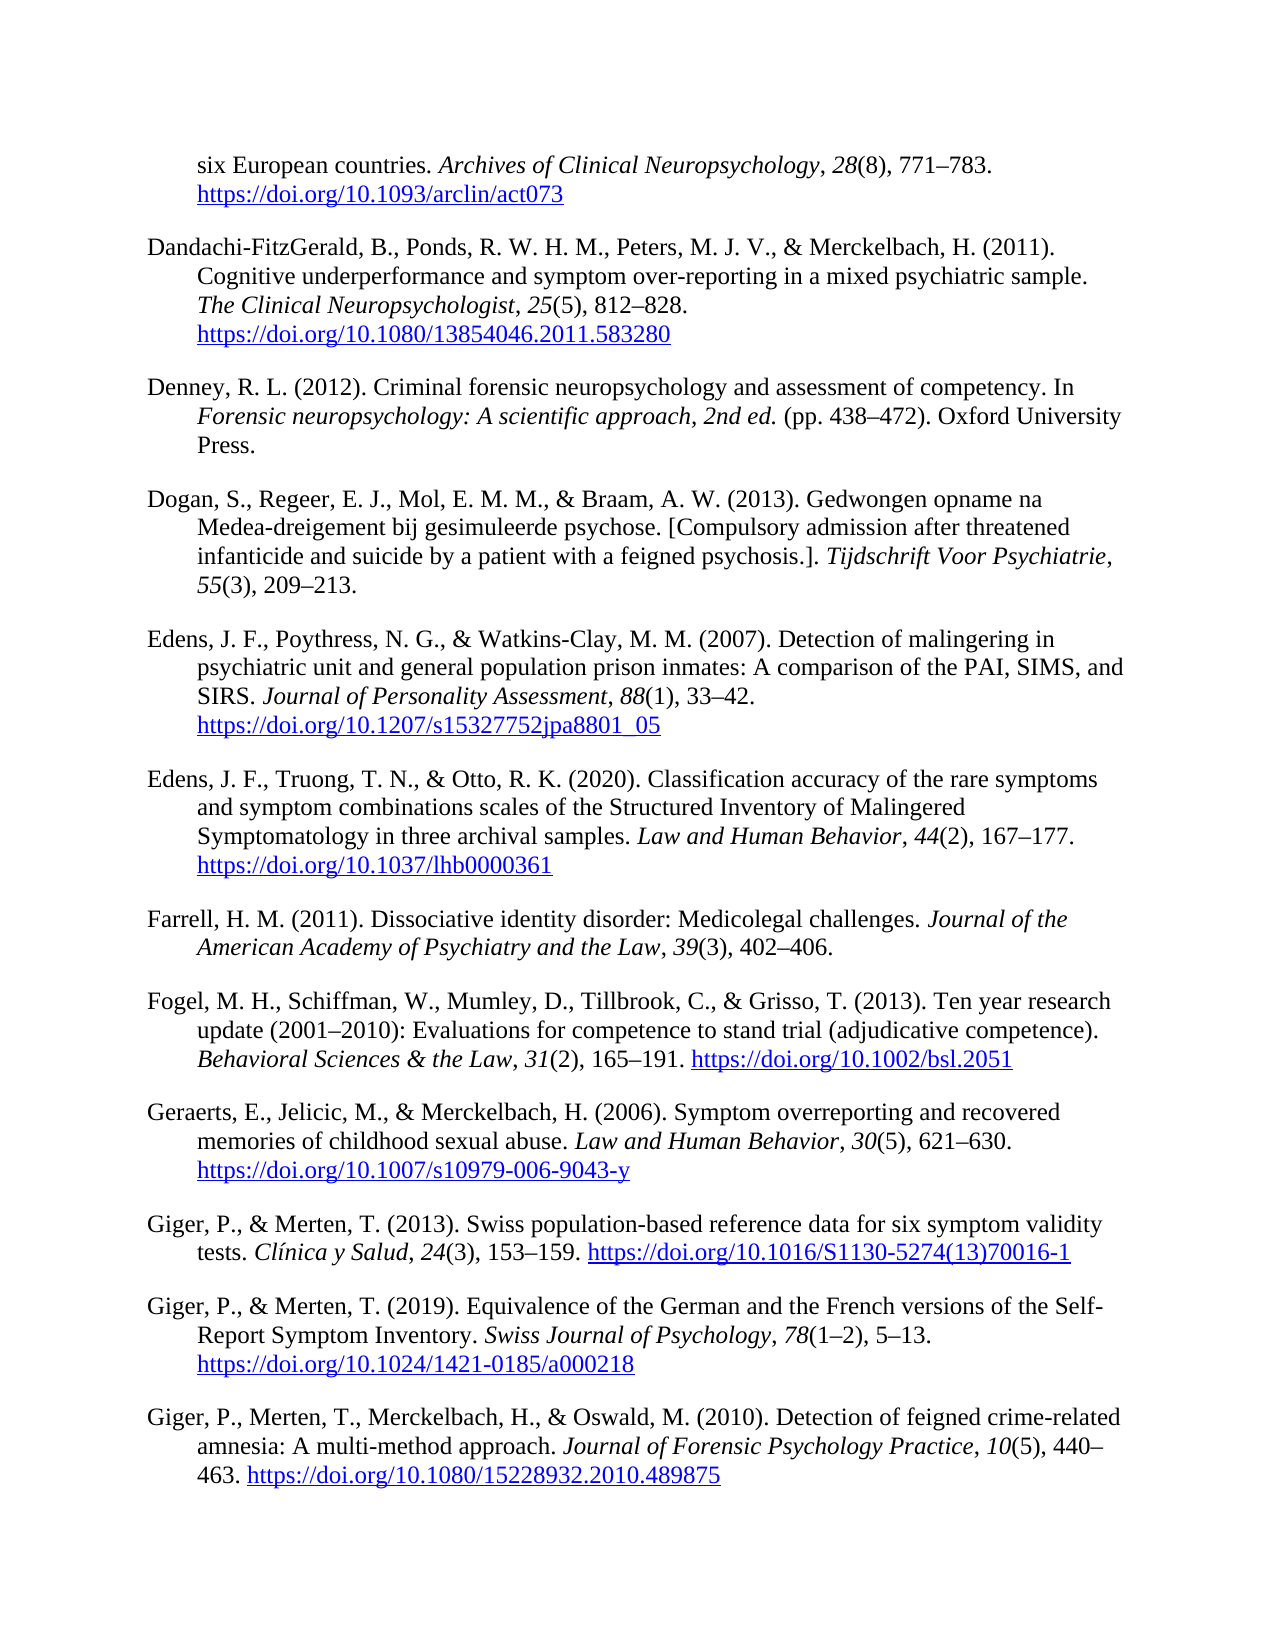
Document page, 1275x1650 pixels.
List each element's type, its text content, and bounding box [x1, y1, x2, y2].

text Dandachi-FitzGerald, B., Ponds, R. W. H. M., Peters, M. J. V., & Merckelbach, H. (2011). Cognitive underperformance and symptom over-reporting in a mixed psychiatric sample. The Clinical Neuropsychologist, 25(5), 812–828. https://doi.org/10.1080/13854046.2011.583280 [147, 232, 1125, 347]
text Geraerts, E., Jelicic, M., & Merckelbach, H. (2006). Symptom overreporting and recovered memories of childhood sexual abuse. Law and Human Behavior, 30(5), 621–630. https://doi.org/10.1007/s10979-006-9043-y [147, 1097, 1125, 1184]
text Dogan, S., Regeer, E. J., Mol, E. M. M., & Braam, A. W. (2013). Gedwongen opname na Medea-dreigement bij gesimuleerde psychose. [Compulsory admission after threatened infanticide and suicide by a patient with a feigned psychosis.]. Tijdschrift Voor Psychiatrie, 55(3), 209–213. [147, 484, 1125, 599]
text Giger, P., & Merten, T. (2019). Equivalence of the German and the French versions of the Self-Report Symptom Inventory. Swiss Journal of Psychology, 78(1–2), 5–13. https://doi.org/10.1024/1421-0185/a000218 [147, 1291, 1125, 1377]
text Giger, P., Merten, T., Merckelbach, H., & Oswald, M. (2010). Detection of feigned crime-related amnesia: A multi-method approach. Journal of Forensic Psychology Practice, 10(5), 440–463. https://doi.org/10.1080/15228932.2010.489875 [147, 1402, 1125, 1489]
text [147, 150, 1125, 207]
text Denney, R. L. (2012). Criminal forensic neuropsychology and assessment of competency. In Forensic neuropsychology: A scientific approach, 2nd ed. (pp. 438–472). Oxford University Press. [147, 372, 1125, 459]
text Farrell, H. M. (2011). Dissociative identity disorder: Medicolegal challenges. Journal of the American Academy of Psychiatry and the Law, 39(3), 402–406. [147, 904, 1125, 961]
text Fogel, M. H., Schiffman, W., Mumley, D., Tillbrook, C., & Grisso, T. (2013). Ten year research update (2001–2010): Evaluations for competence to stand trial (adjudicative competence). Behavioral Sciences & the Law, 31(2), 165–191. https://doi.org/10.1002/bsl.2051 [147, 986, 1125, 1072]
text Edens, J. F., Truong, T. N., & Otto, R. K. (2020). Classification accuracy of the rare symptoms and symptom combinations scales of the Structured Inventory of Malingered Symptomatology in three archival samples. Law and Human Behavior, 44(2), 167–177. https://doi.org/10.1037/lhb0000361 [147, 764, 1125, 879]
text Edens, J. F., Poythress, N. G., & Watkins-Clay, M. M. (2007). Detection of malingering in psychiatric unit and general population prison inmates: A comparison of the PAI, SIMS, and SIRS. Journal of Personality Assessment, 88(1), 33–42. https://doi.org/10.1207/s15327752jpa8801_05 [147, 624, 1125, 739]
text Giger, P., & Merten, T. (2013). Swiss population-based reference data for six symptom validity tests. Clínica y Salud, 24(3), 153–159. https://doi.org/10.1016/S1130-5274(13)70016-1 [147, 1209, 1125, 1266]
